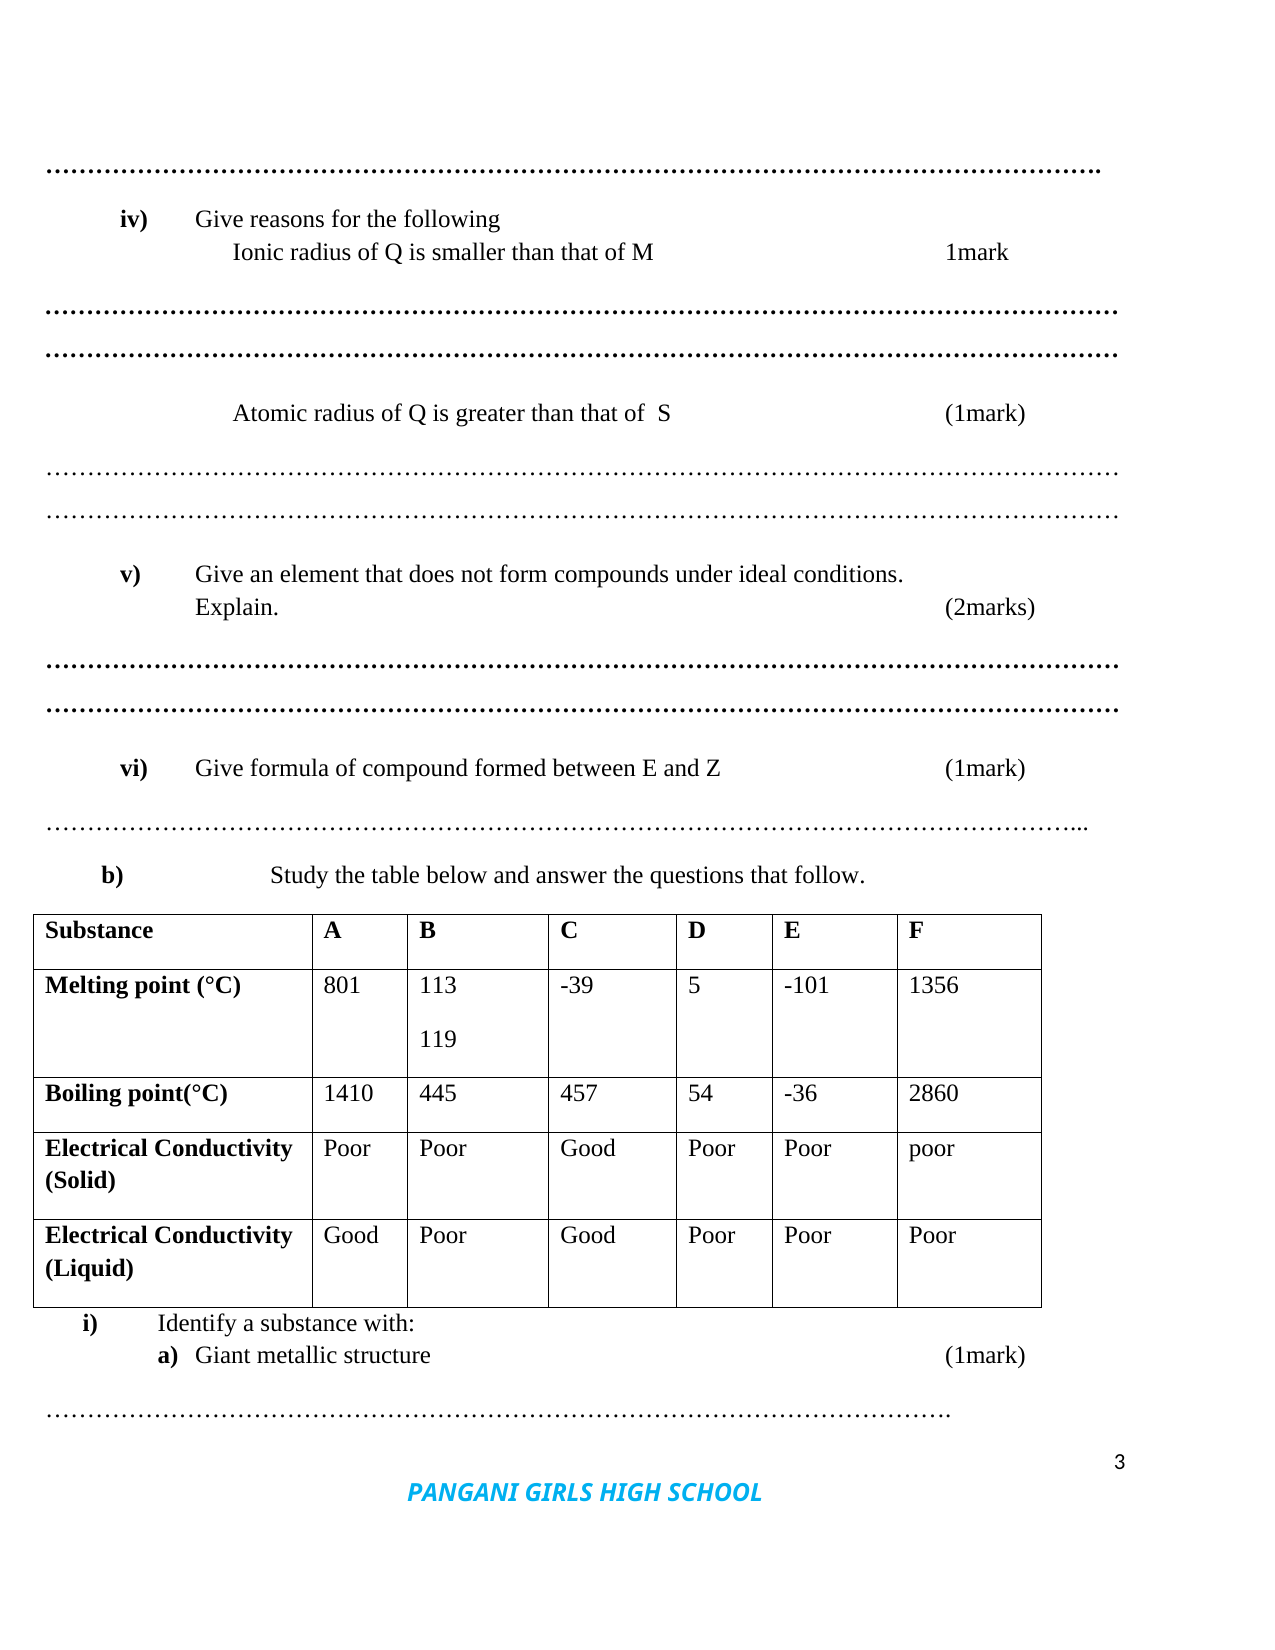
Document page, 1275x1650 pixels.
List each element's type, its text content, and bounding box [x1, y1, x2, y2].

table_header E [773, 915, 897, 969]
text …………………………………………………………………………………………………………………………………………………………………………………………………………………………………… [45, 452, 1125, 523]
table_cell Melting point (°C) [34, 970, 312, 1077]
table_cell 457 [549, 1078, 676, 1132]
text ………………………………………………………………………………………………………………. [45, 150, 1125, 179]
table_header Substance [34, 915, 312, 969]
table_cell 801 [313, 970, 407, 1077]
table_cell Electrical Conductivity (Solid) [34, 1133, 312, 1219]
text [45, 291, 1125, 363]
table_cell Good [549, 1133, 676, 1219]
list Giant metallic structure (1mark) [157, 1341, 1125, 1369]
text ………………………………………………………………………………………………. [45, 1394, 1125, 1423]
table_cell Poor [773, 1220, 897, 1307]
table_cell Electrical Conductivity (Liquid) [34, 1220, 312, 1307]
table_cell Poor [677, 1133, 772, 1219]
table_cell 113 119 [408, 970, 548, 1077]
table_cell poor [898, 1133, 1041, 1219]
table_cell 1356 [898, 970, 1041, 1077]
list Give reasons for the following [120, 204, 1125, 233]
text b) Study the table below and answer the questions that follow. [45, 860, 1125, 889]
table_cell 5 [677, 970, 772, 1077]
list Give an element that does not form compounds under ideal conditions. [120, 559, 1125, 587]
table_cell Poor [408, 1133, 548, 1219]
table_cell Good [313, 1220, 407, 1307]
table_cell 2860 [898, 1078, 1041, 1132]
table_header B [408, 915, 548, 969]
list Give formula of compound formed between E and Z (1mark) [120, 753, 1125, 781]
table_cell Poor [677, 1220, 772, 1307]
table_header A [313, 915, 407, 969]
table_cell Poor [773, 1133, 897, 1219]
table_cell Poor [313, 1133, 407, 1219]
list Identify a substance with: [82, 1308, 1125, 1336]
text ……………………………………………………………………………………………………………... [45, 807, 1125, 835]
table_header F [898, 915, 1041, 969]
table_cell 54 [677, 1078, 772, 1132]
table_cell -39 [549, 970, 676, 1077]
table_cell Poor [408, 1220, 548, 1307]
table_cell Boiling point(°C) [34, 1078, 312, 1132]
list Atomic radius of Q is greater than that of S (1mark) [232, 398, 1125, 427]
table_header C [549, 915, 676, 969]
table_header D [677, 915, 772, 969]
table_cell -101 [773, 970, 897, 1077]
table_cell 1410 [313, 1078, 407, 1132]
table_cell Good [549, 1220, 676, 1307]
table_cell -36 [773, 1078, 897, 1132]
table_cell Poor [898, 1220, 1041, 1307]
table_cell 445 [408, 1078, 548, 1132]
list Explain. (2marks) [195, 592, 1125, 621]
text …………………………………………………………………………………………………………………………………………………………………………………………………………………………………… [45, 646, 1125, 717]
list Ionic radius of Q is smaller than that of M 1mark [232, 237, 1125, 266]
